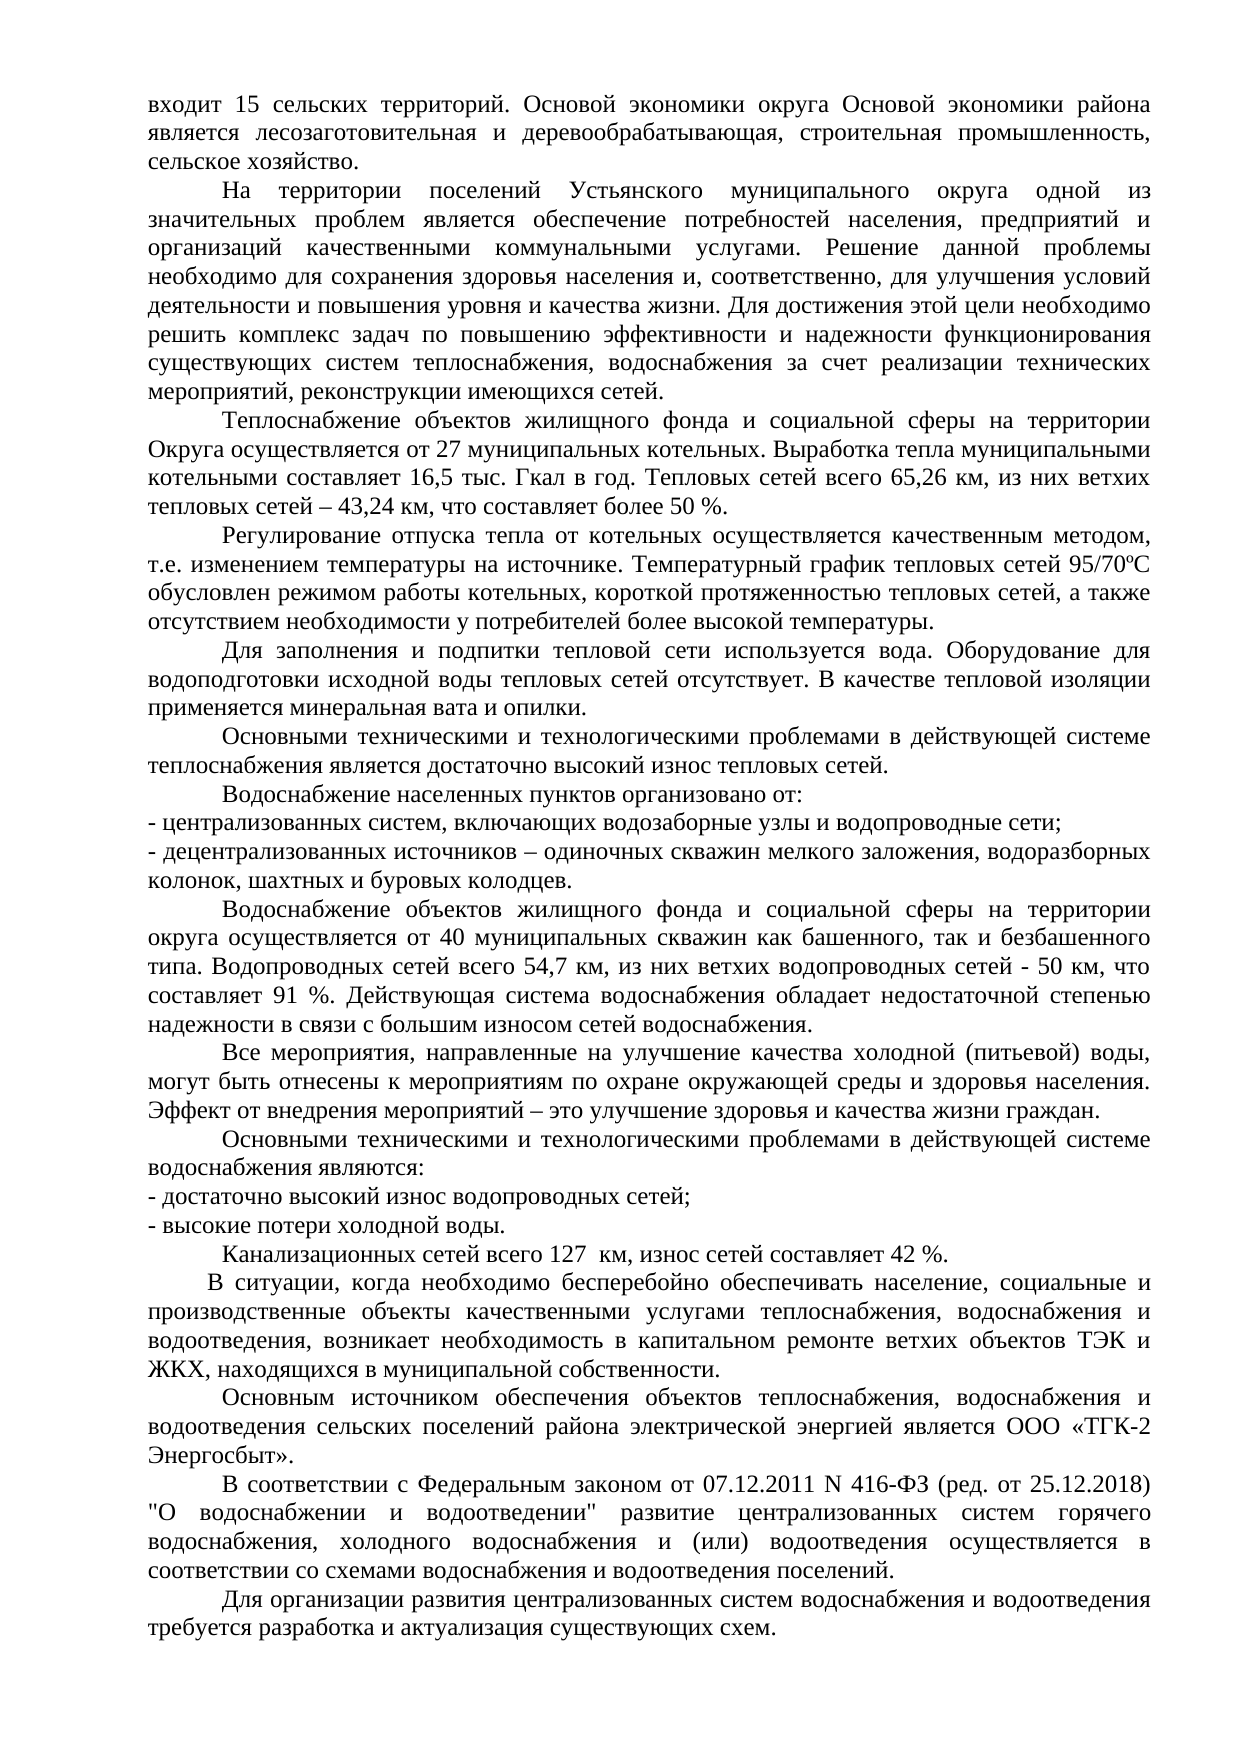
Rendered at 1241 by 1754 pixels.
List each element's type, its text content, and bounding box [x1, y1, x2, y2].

text В ситуации, когда необходимо бесперебойно обеспечивать население, социальные и производственные объекты качественными услугами теплоснабжения, водоснабжения и водоотведения, возникает необходимость в капитальном ремонте ветхих объектов ТЭК и ЖКХ, находящихся в муниципальной собственности. [148, 1267, 1152, 1382]
text Водоснабжение населенных пунктов организовано от: [148, 779, 1152, 807]
text В соответствии с Федеральным законом от 07.12.2011 N 416-ФЗ (ред. от 25.12.2018) "О водоснабжении и водоотведении" развитие централизованных систем горячего водоснабжения, холодного водоснабжения и (или) водоотведения осуществляется в соответствии со схемами водоснабжения и водоотведения поселений. [148, 1469, 1152, 1584]
text Канализационных сетей всего 127 км, износ сетей составляет 42 %. [148, 1239, 1152, 1267]
text Все мероприятия, направленные на улучшение качества холодной (питьевой) воды, могут быть отнесены к мероприятиям по охране окружающей среды и здоровья населения. Эффект от внедрения мероприятий – это улучшение здоровья и качества жизни граждан. [148, 1037, 1152, 1124]
text Основными техническими и технологическими проблемами в действующей системе теплоснабжения является достаточно высокий износ тепловых сетей. [148, 721, 1152, 779]
text Водоснабжение объектов жилищного фонда и социальной сферы на территории округа осуществляется от 40 муниципальных скважин как башенного, так и безбашенного типа. Водопроводных сетей всего 54,7 км, из них ветхих водопроводных сетей - 50 км, что составляет 91 %. Действующая система водоснабжения обладает недостаточной степенью надежности в связи с большим износом сетей водоснабжения. [148, 894, 1152, 1037]
text - децентрализованных источников – одиночных скважин мелкого заложения, водоразборных колонок, шахтных и буровых колодцев. [148, 836, 1152, 894]
text На территории поселений Устьянского муниципального округа одной из значительных проблем является обеспечение потребностей населения, предприятий и организаций качественными коммунальными услугами. Решение данной проблемы необходимо для сохранения здоровья населения и, соответственно, для улучшения условий деятельности и повышения уровня и качества жизни. Для достижения этой цели необходимо решить комплекс задач по повышению эффективности и надежности функционирования существующих систем теплоснабжения, водоснабжения за счет реализации технических мероприятий, реконструкции имеющихся сетей. [148, 175, 1152, 405]
text - централизованных систем, включающих водозаборные узлы и водопроводные сети; [148, 807, 1152, 836]
text Для заполнения и подпитки тепловой сети используется вода. Оборудование для водоподготовки исходной воды тепловых сетей отсутствует. В качестве тепловой изоляции применяется минеральная вата и опилки. [148, 635, 1152, 721]
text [148, 89, 1152, 175]
text - достаточно высокий износ водопроводных сетей; [148, 1181, 1152, 1210]
text Основными техническими и технологическими проблемами в действующей системе водоснабжения являются: [148, 1124, 1152, 1181]
text Основным источником обеспечения объектов теплоснабжения, водоснабжения и водоотведения сельских поселений района электрической энергией является ООО «ТГК-2 Энергосбыт». [148, 1382, 1152, 1469]
text Для организации развития централизованных систем водоснабжения и водоотведения требуется разработка и актуализация существующих схем. [148, 1584, 1152, 1641]
text Регулирование отпуска тепла от котельных осуществляется качественным методом, т.е. изменением температуры на источнике. Температурный график тепловых сетей 95/70ºС обусловлен режимом работы котельных, короткой протяженностью тепловых сетей, а также отсутствием необходимости у потребителей более высокой температуры. [148, 520, 1152, 635]
text - высокие потери холодной воды. [148, 1210, 1152, 1239]
text Теплоснабжение объектов жилищного фонда и социальной сферы на территории Округа осуществляется от 27 муниципальных котельных. Выработка тепла муниципальными котельными составляет 16,5 тыс. Гкал в год. Тепловых сетей всего 65,26 км, из них ветхих тепловых сетей – 43,24 км, что составляет более 50 %. [148, 405, 1152, 520]
